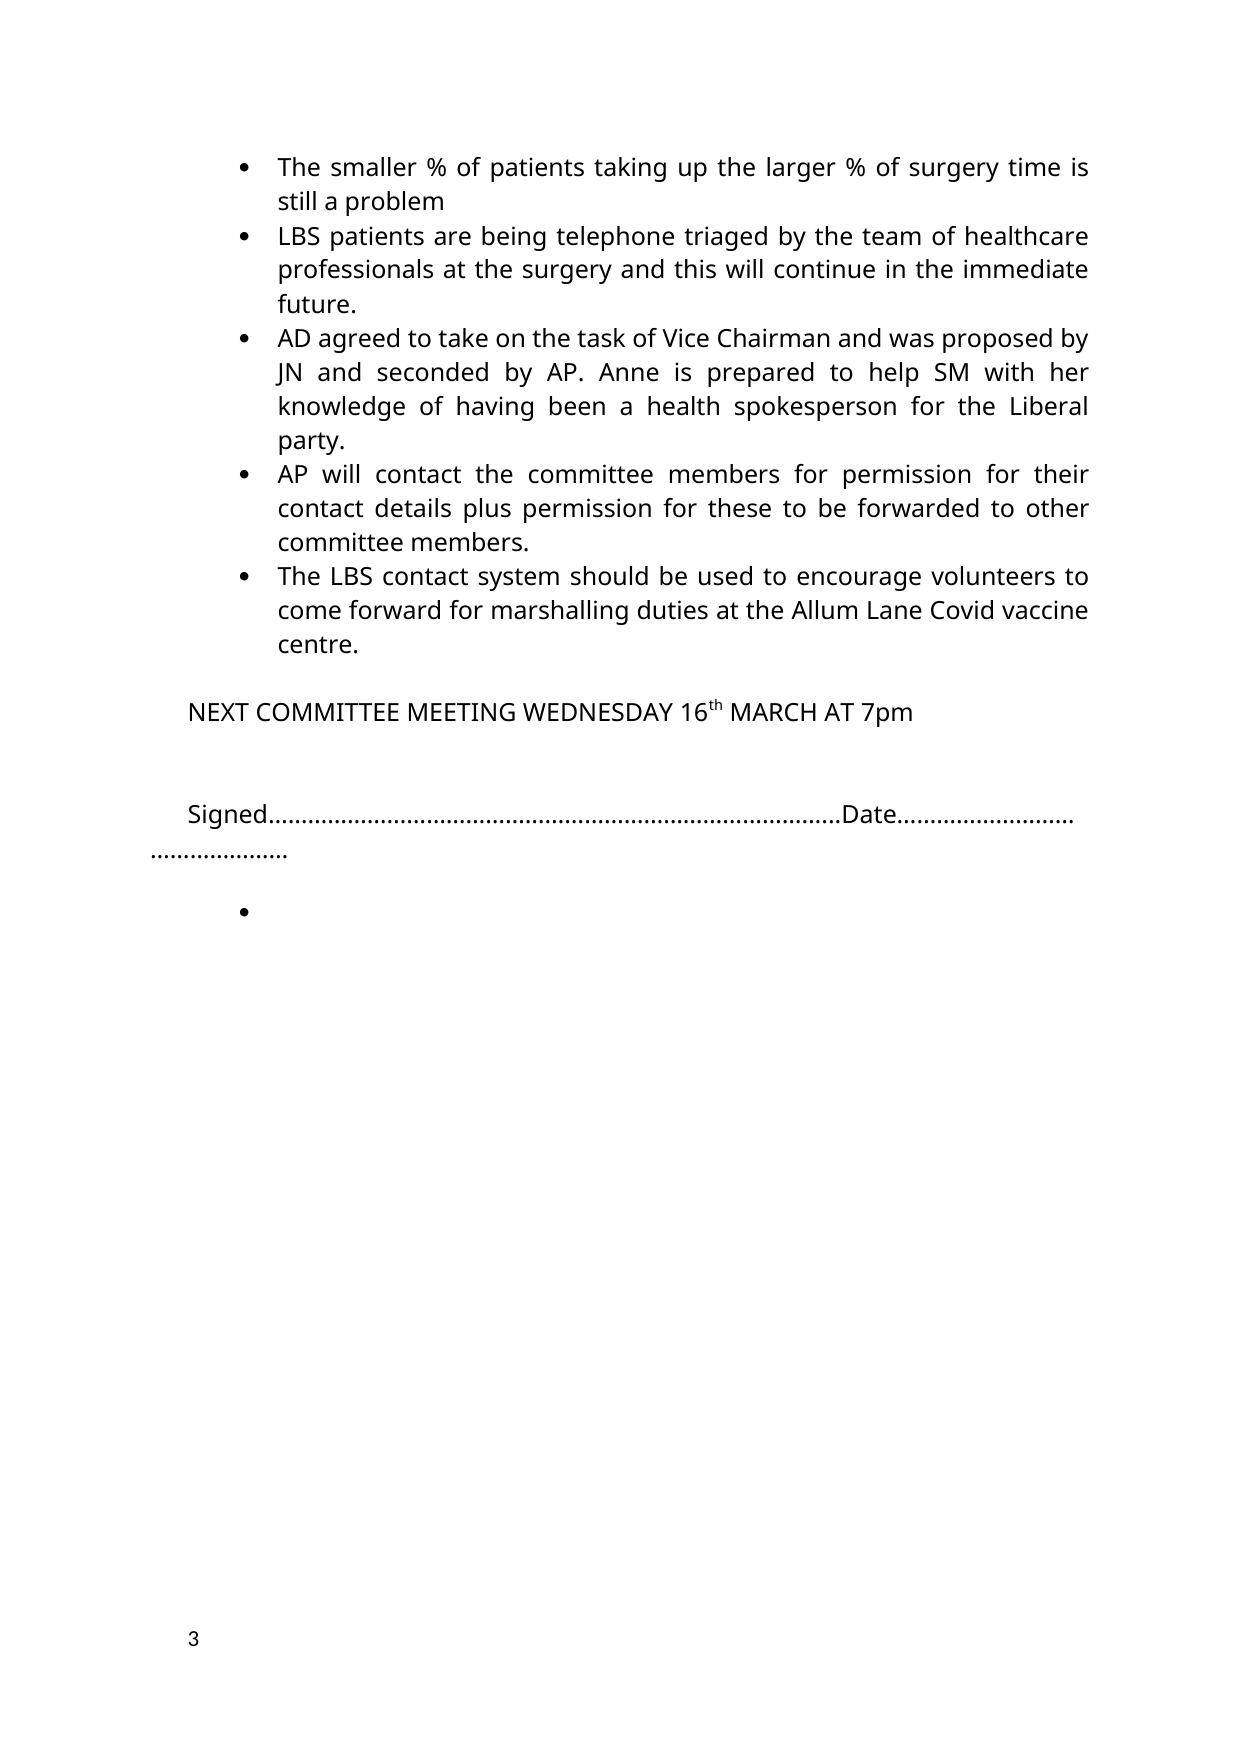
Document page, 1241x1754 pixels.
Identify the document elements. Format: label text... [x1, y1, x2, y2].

text NEXT COMMITTEE MEETING WEDNESDAY 16th MARCH AT 7pm [150, 695, 1090, 729]
list The smaller % of patients taking up the larger % of surgery time is still a problem [240, 150, 1090, 218]
list AP will contact the committee members for permission for their contact details plus permission for these to be forwarded to other committee members. [240, 457, 1090, 559]
text Signed…………………………………………………………………………...Date………………………………………… [150, 797, 1090, 865]
list The LBS contact system should be used to encourage volunteers to come forward for marshalling duties at the Allum Lane Covid vaccine centre. [240, 559, 1090, 661]
list AD agreed to take on the task of Vice Chairman and was proposed by JN and seconded by AP. Anne is prepared to help SM with her knowledge of having been a health spokesperson for the Liberal party. [240, 320, 1090, 457]
list LBS patients are being telephone triaged by the team of healthcare professionals at the surgery and this will continue in the immediate future. [240, 218, 1090, 320]
